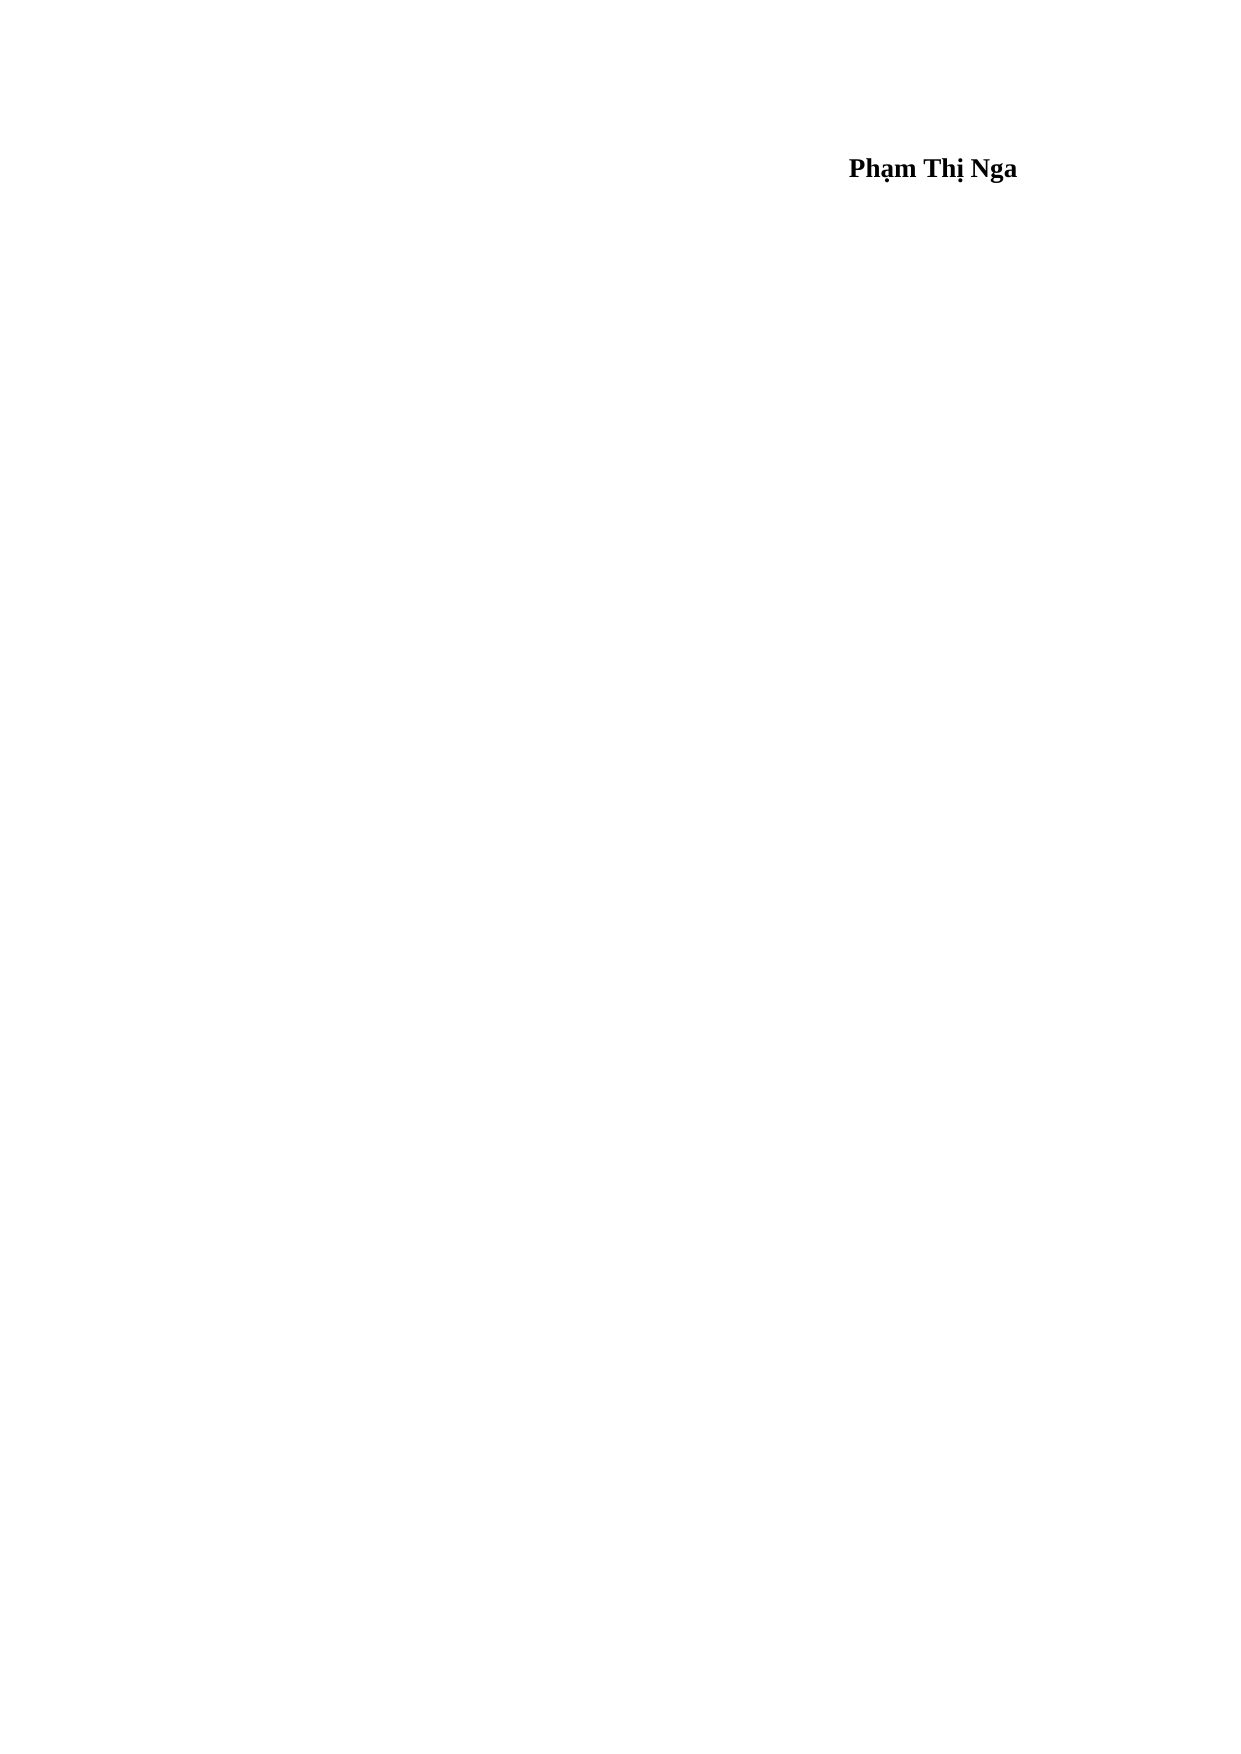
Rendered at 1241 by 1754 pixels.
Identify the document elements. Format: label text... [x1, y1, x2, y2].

text Phạm Thị Nga [103, 152, 1181, 184]
